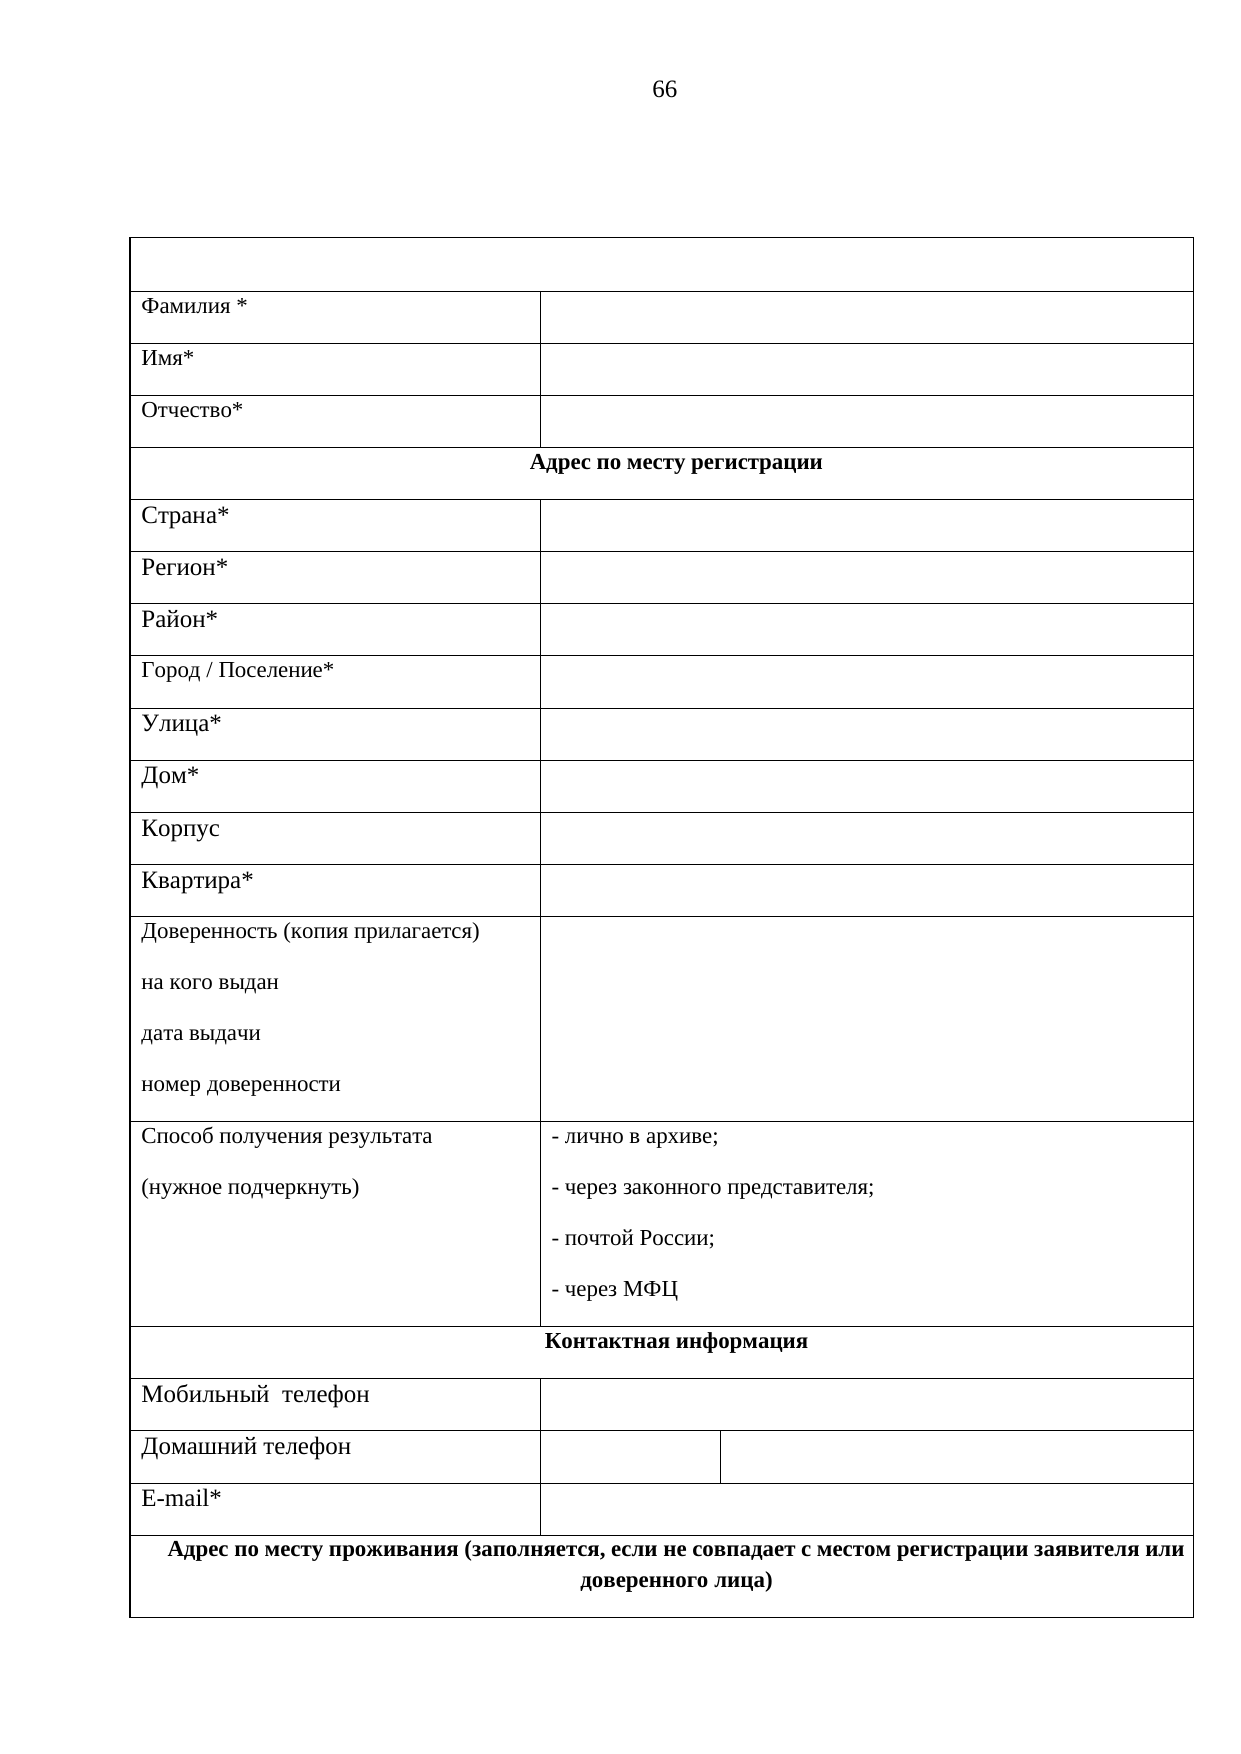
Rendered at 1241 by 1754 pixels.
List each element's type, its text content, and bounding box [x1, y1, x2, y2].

table_cell [541, 1379, 1193, 1430]
table_cell Улица* [131, 709, 540, 759]
table_cell [541, 344, 1193, 395]
table_cell [721, 1431, 1193, 1482]
table_cell Мобильный телефон [131, 1379, 540, 1430]
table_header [131, 238, 1193, 291]
table_cell Адрес по месту проживания (заполняется, если не совпадает с местом регистрации заявителя или доверенного лица) [131, 1536, 1193, 1617]
table_cell Доверенность (копия прилагается) на кого выдан дата выдачи номер доверенности [131, 917, 540, 1121]
table_cell [541, 865, 1193, 916]
table_cell Корпус [131, 813, 540, 864]
table_cell Контактная информация [131, 1327, 1193, 1378]
table_cell [541, 500, 1193, 551]
table_cell Адрес по месту регистрации [131, 448, 1193, 499]
table_cell [541, 604, 1193, 655]
table_cell Отчество* [131, 396, 540, 447]
table_cell [541, 656, 1193, 707]
table_cell [541, 292, 1193, 343]
table_cell Страна* [131, 500, 540, 551]
table_cell [541, 813, 1193, 864]
table_cell Домашний телефон [131, 1431, 540, 1482]
table_cell Район* [131, 604, 540, 655]
table_cell Фамилия * [131, 292, 540, 343]
table_cell [541, 917, 1193, 1121]
table_cell [541, 1484, 1193, 1534]
table_cell Город / Поселение* [131, 656, 540, 707]
table_cell Имя* [131, 344, 540, 395]
table_cell Регион* [131, 552, 540, 603]
table_cell Квартира* [131, 865, 540, 916]
table_cell [541, 552, 1193, 603]
table_cell Дом* [131, 761, 540, 812]
table_cell [541, 396, 1193, 447]
table_cell Способ получения результата (нужное подчеркнуть) [131, 1122, 540, 1326]
table_cell - лично в архиве; - через законного представителя; - почтой России; - через МФЦ [541, 1122, 1193, 1326]
table_cell [541, 1431, 720, 1482]
table_cell [541, 761, 1193, 812]
table_cell E-mail* [131, 1484, 540, 1534]
table_cell [541, 709, 1193, 759]
